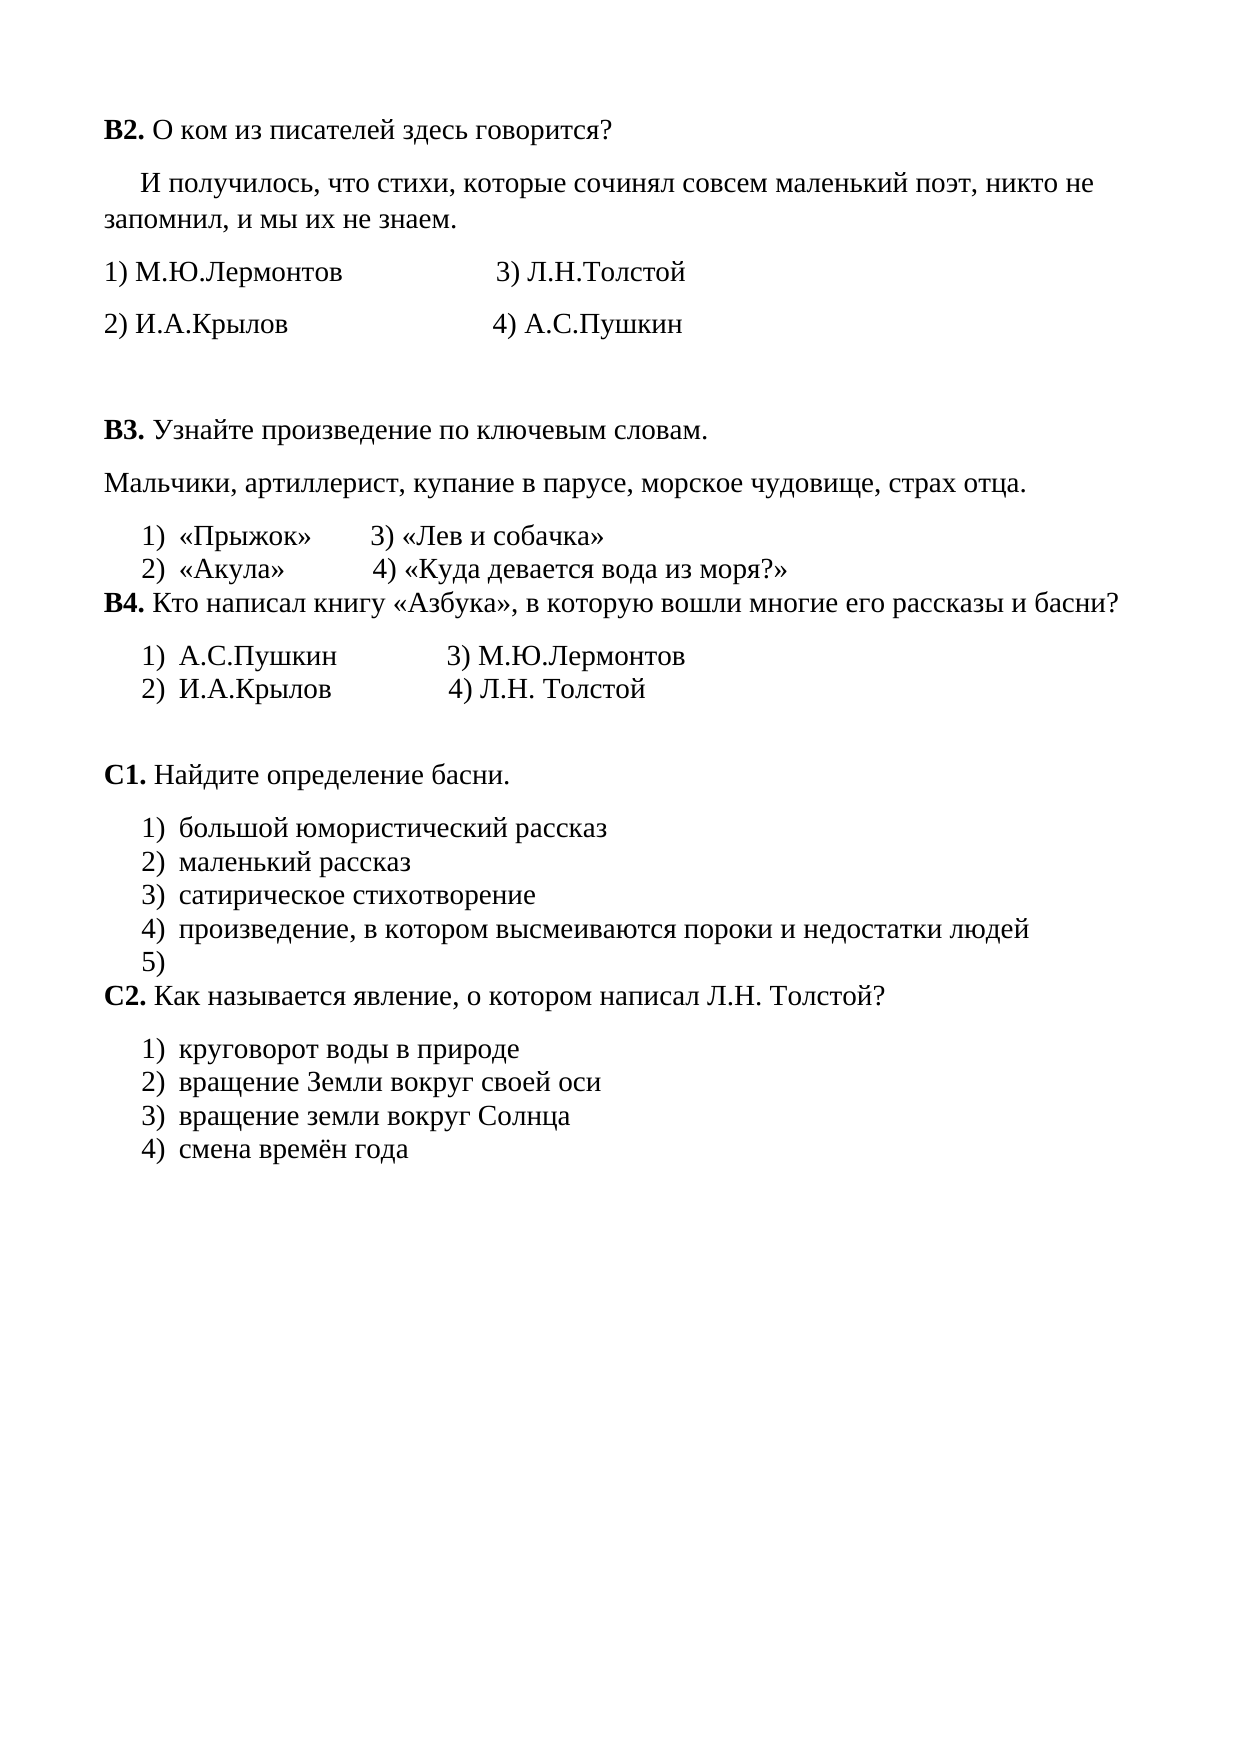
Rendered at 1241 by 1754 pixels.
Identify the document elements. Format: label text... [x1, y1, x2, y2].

list И.А.Крылов 4) Л.Н. Толстой [141, 671, 1152, 705]
text 2) И.А.Крылов 4) А.С.Пушкин [103, 306, 1152, 340]
list круговорот воды в природе [141, 1031, 1152, 1064]
text С2. Как называется явление, о котором написал Л.Н. Толстой? [103, 978, 1152, 1012]
text И получилось, что стихи, которые сочинял совсем маленький поэт, никто не запомнил, и мы их не знаем. [103, 165, 1152, 234]
text В3. Узнайте произведение по ключевым словам. [103, 412, 1152, 446]
text С1. Найдите определение басни. [103, 757, 1152, 791]
list смена времён года [141, 1131, 1152, 1165]
list «Прыжок» 3) «Лев и собачка» [141, 518, 1152, 551]
list А.С.Пушкин 3) М.Ю.Лермонтов [141, 638, 1152, 671]
text Мальчики, артиллерист, купание в парусе, морское чудовище, страх отца. [103, 465, 1152, 498]
list произведение, в котором высмеиваются пороки и недостатки людей [141, 911, 1152, 944]
list маленький рассказ [141, 844, 1152, 877]
text 1) М.Ю.Лермонтов 3) Л.Н.Толстой [103, 254, 1152, 287]
text В2. О ком из писателей здесь говорится? [103, 112, 1152, 145]
list вращение Земли вокруг своей оси [141, 1064, 1152, 1098]
list вращение земли вокруг Солнца [141, 1098, 1152, 1131]
list большой юмористический рассказ [141, 810, 1152, 844]
list сатирическое стихотворение [141, 877, 1152, 911]
text В4. Кто написал книгу «Азбука», в которую вошли многие его рассказы и басни? [103, 585, 1152, 618]
list «Акула» 4) «Куда девается вода из моря?» [141, 551, 1152, 585]
